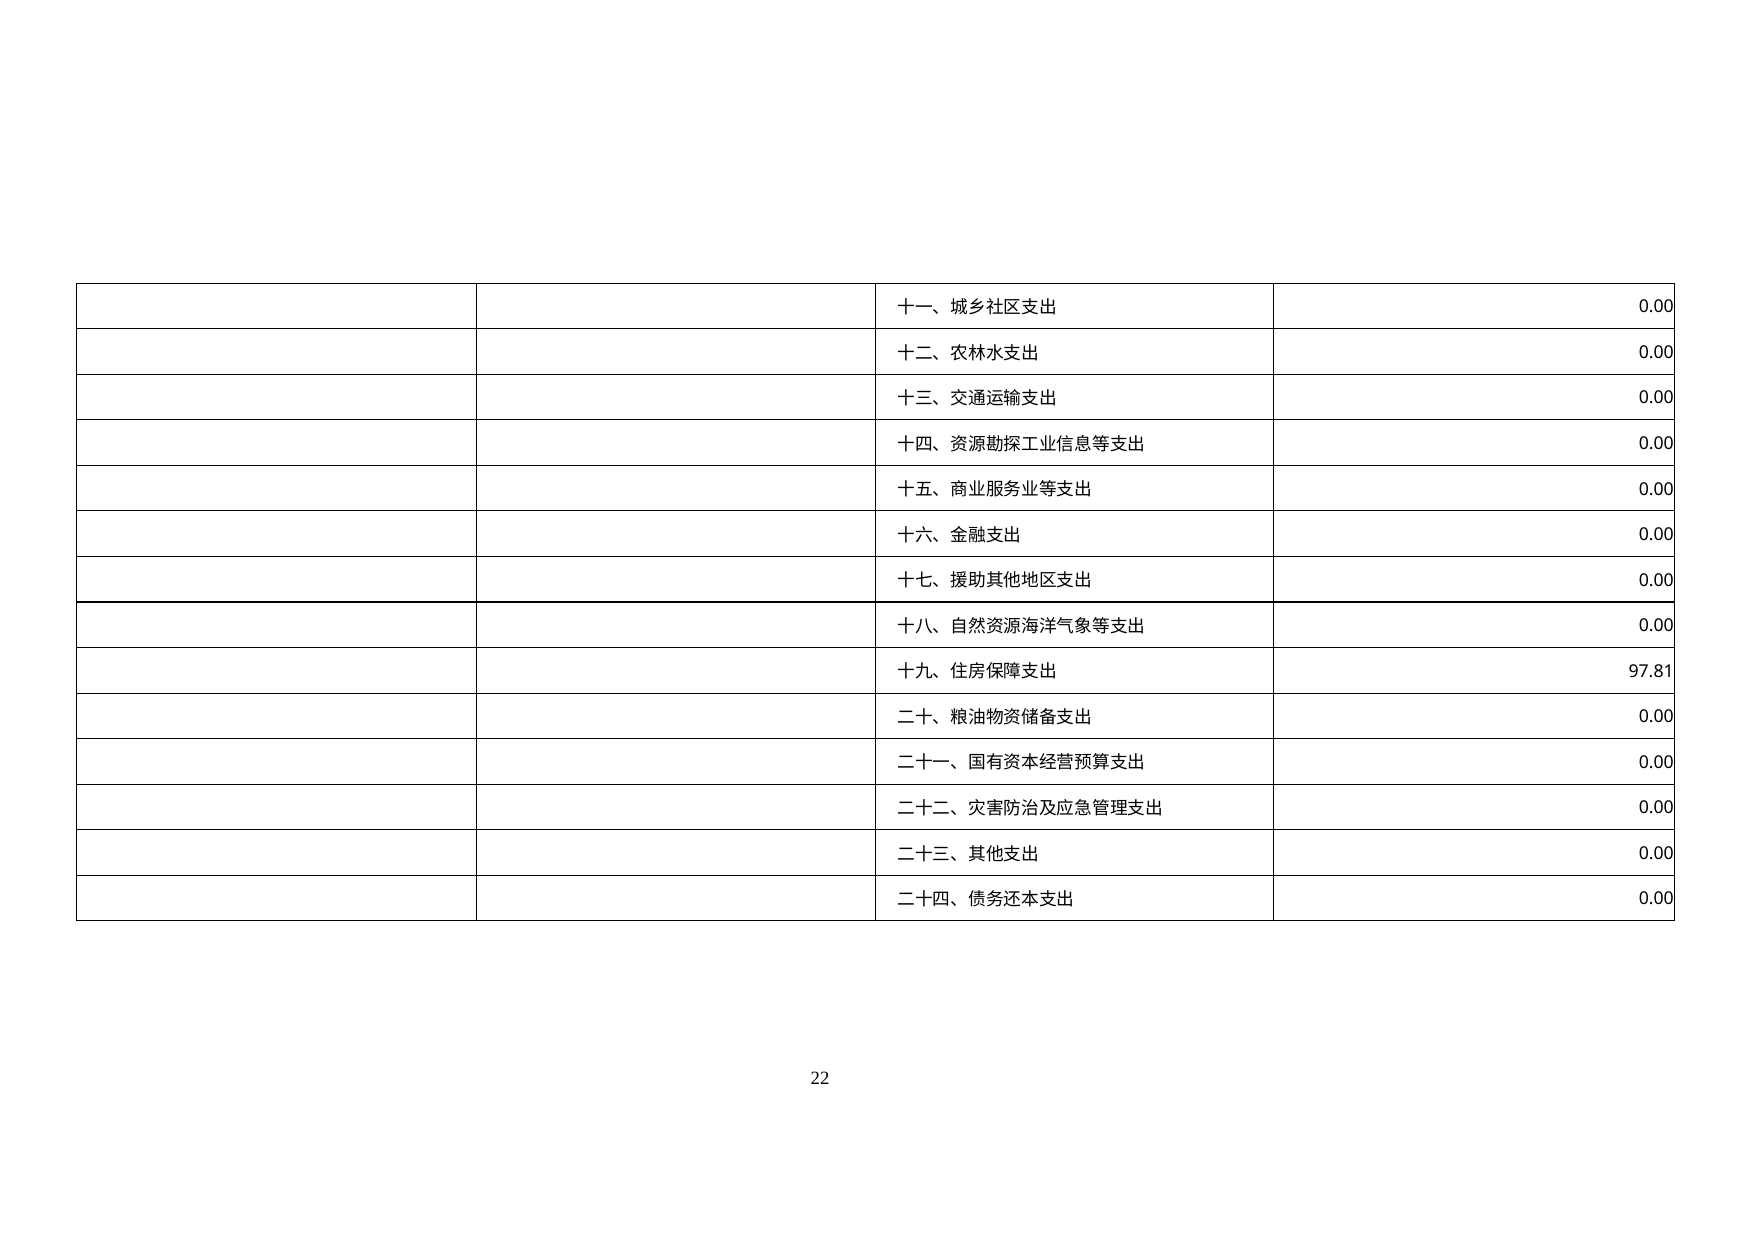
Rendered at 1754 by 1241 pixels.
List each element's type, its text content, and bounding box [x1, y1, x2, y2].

table_cell [77, 785, 476, 829]
table_cell [77, 739, 476, 783]
table_cell 0.00 [1274, 876, 1674, 920]
table_cell [477, 466, 875, 510]
table_cell [477, 830, 875, 874]
table_cell 0.00 [1274, 420, 1674, 465]
table_cell [77, 329, 476, 374]
table_cell [477, 420, 875, 465]
table_cell 0.00 [1274, 694, 1674, 738]
table_cell [77, 830, 476, 874]
table_cell 十九、住房保障支出 [876, 648, 1273, 692]
table_cell 0.00 [1274, 739, 1674, 783]
table_cell [77, 420, 476, 465]
table_cell [477, 694, 875, 738]
table_cell 二十四、债务还本支出 [876, 876, 1273, 920]
table_cell 十二、农林水支出 [876, 329, 1273, 374]
table_cell [477, 876, 875, 920]
table_cell 十八、自然资源海洋气象等支出 [876, 603, 1273, 647]
table_cell [77, 375, 476, 419]
table_cell 0.00 [1274, 603, 1674, 647]
table_cell [477, 603, 875, 647]
table_cell [77, 648, 476, 692]
table_cell 十四、资源勘探工业信息等支出 [876, 420, 1273, 465]
table_cell [477, 375, 875, 419]
table_cell [77, 557, 476, 601]
table_cell 0.00 [1274, 375, 1674, 419]
table_cell [77, 876, 476, 920]
table_cell [77, 284, 476, 328]
table_cell 二十、粮油物资储备支出 [876, 694, 1273, 738]
table_cell 十七、援助其他地区支出 [876, 557, 1273, 601]
table_cell 十六、金融支出 [876, 511, 1273, 556]
table_cell [477, 739, 875, 783]
table_cell 0.00 [1274, 329, 1674, 374]
table_cell [477, 785, 875, 829]
table_cell [77, 603, 476, 647]
table_cell 二十一、国有资本经营预算支出 [876, 739, 1273, 783]
table_cell [477, 557, 875, 601]
table_cell 0.00 [1274, 830, 1674, 874]
table_cell 0.00 [1274, 511, 1674, 556]
table_cell 0.00 [1274, 785, 1674, 829]
table_cell 十一、城乡社区支出 [876, 284, 1273, 328]
table_cell 97.81 [1274, 648, 1674, 692]
table_cell 0.00 [1274, 466, 1674, 510]
table_cell [77, 466, 476, 510]
table_cell [477, 648, 875, 692]
table_cell 0.00 [1274, 284, 1674, 328]
table_cell 0.00 [1274, 557, 1674, 601]
table_cell 十三、交通运输支出 [876, 375, 1273, 419]
table_cell [477, 329, 875, 374]
table_cell [477, 511, 875, 556]
table_cell [77, 694, 476, 738]
table_cell [477, 284, 875, 328]
table_cell 二十三、其他支出 [876, 830, 1273, 874]
table_cell [77, 511, 476, 556]
table_cell 十五、商业服务业等支出 [876, 466, 1273, 510]
table_cell 二十二、灾害防治及应急管理支出 [876, 785, 1273, 829]
